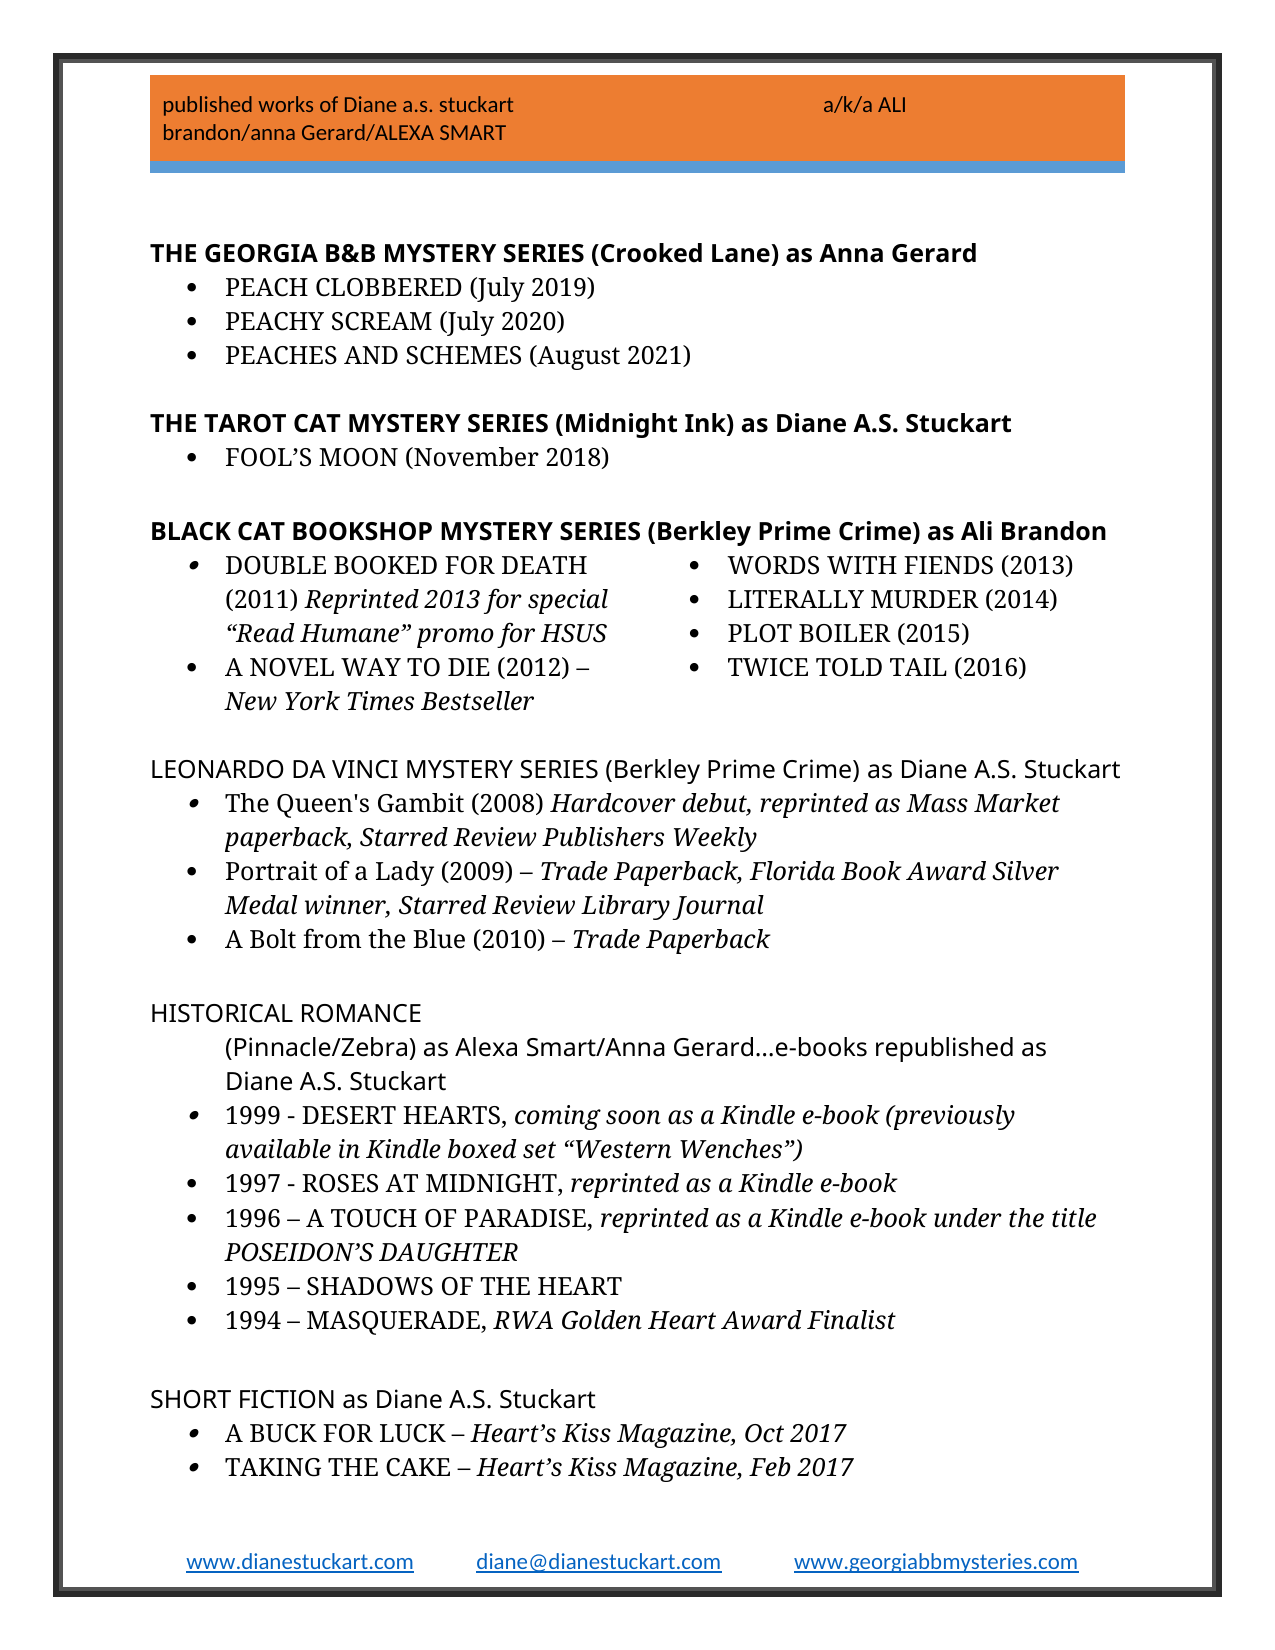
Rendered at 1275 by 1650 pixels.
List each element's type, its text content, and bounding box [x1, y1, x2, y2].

list LITERALLY MURDER (2014) [690, 581, 1125, 616]
text LEONARDO DA VINCI MYSTERY SERIES (Berkley Prime Crime) as Diane A.S. Stuckart [150, 752, 1125, 786]
list PLOT BOILER (2015) [690, 616, 1125, 649]
text HISTORICAL ROMANCE [150, 996, 1125, 1030]
list A Bolt from the Blue (2010) – Trade Paperback [187, 922, 1125, 956]
list TWICE TOLD TAIL (2016) [690, 649, 1125, 684]
list A BUCK FOR LUCK – Heart’s Kiss Magazine, Oct 2017 [187, 1416, 1125, 1450]
list TAKING THE CAKE – Heart’s Kiss Magazine, Feb 2017 [187, 1450, 1125, 1484]
list 1995 – SHADOWS OF THE HEART [187, 1268, 1125, 1302]
list 1996 – A TOUCH OF PARADISE, reprinted as a Kindle e-book under the title POSEIDON’S DAUGHTER [187, 1200, 1125, 1268]
list PEACHES AND SCHEMES (August 2021) [187, 337, 1125, 371]
text Diane A.S. Stuckart [225, 1064, 1125, 1098]
list 1994 – MASQUERADE, RWA Golden Heart Award Finalist [187, 1302, 1125, 1336]
list 1999 - DESERT HEARTS, coming soon as a Kindle e-book (previously available in Kindle boxed set “Western Wenches”) [187, 1098, 1125, 1166]
list DOUBLE BOOKED FOR DEATH (2011) Reprinted 2013 for special “Read Humane” promo for HSUS [187, 547, 622, 649]
list FOOL’S MOON (November 2018) [187, 439, 1125, 474]
text THE GEORGIA B&B MYSTERY SERIES (Crooked Lane) as Anna Gerard [150, 235, 1125, 269]
text BLACK CAT BOOKSHOP MYSTERY SERIES (Berkley Prime Crime) as Ali Brandon [150, 513, 1125, 547]
list A NOVEL WAY TO DIE (2012) – New York Times Bestseller [187, 649, 622, 718]
list WORDS WITH FIENDS (2013) [690, 547, 1125, 581]
list The Queen's Gambit (2008) Hardcover debut, reprinted as Mass Market paperback, Starred Review Publishers Weekly [187, 786, 1125, 854]
text SHORT FICTION as Diane A.S. Stuckart [150, 1382, 1125, 1416]
text THE TAROT CAT MYSTERY SERIES (Midnight Ink) as Diane A.S. Stuckart [150, 406, 1125, 439]
list 1997 - ROSES AT MIDNIGHT, reprinted as a Kindle e-book [187, 1166, 1125, 1200]
text (Pinnacle/Zebra) as Alexa Smart/Anna Gerard…e-books republished as [225, 1030, 1125, 1064]
list PEACH CLOBBERED (July 2019) [187, 269, 1125, 303]
list Portrait of a Lady (2009) – Trade Paperback, Florida Book Award Silver Medal winner, Starred Review Library Journal [187, 854, 1125, 922]
list PEACHY SCREAM (July 2020) [187, 303, 1125, 337]
